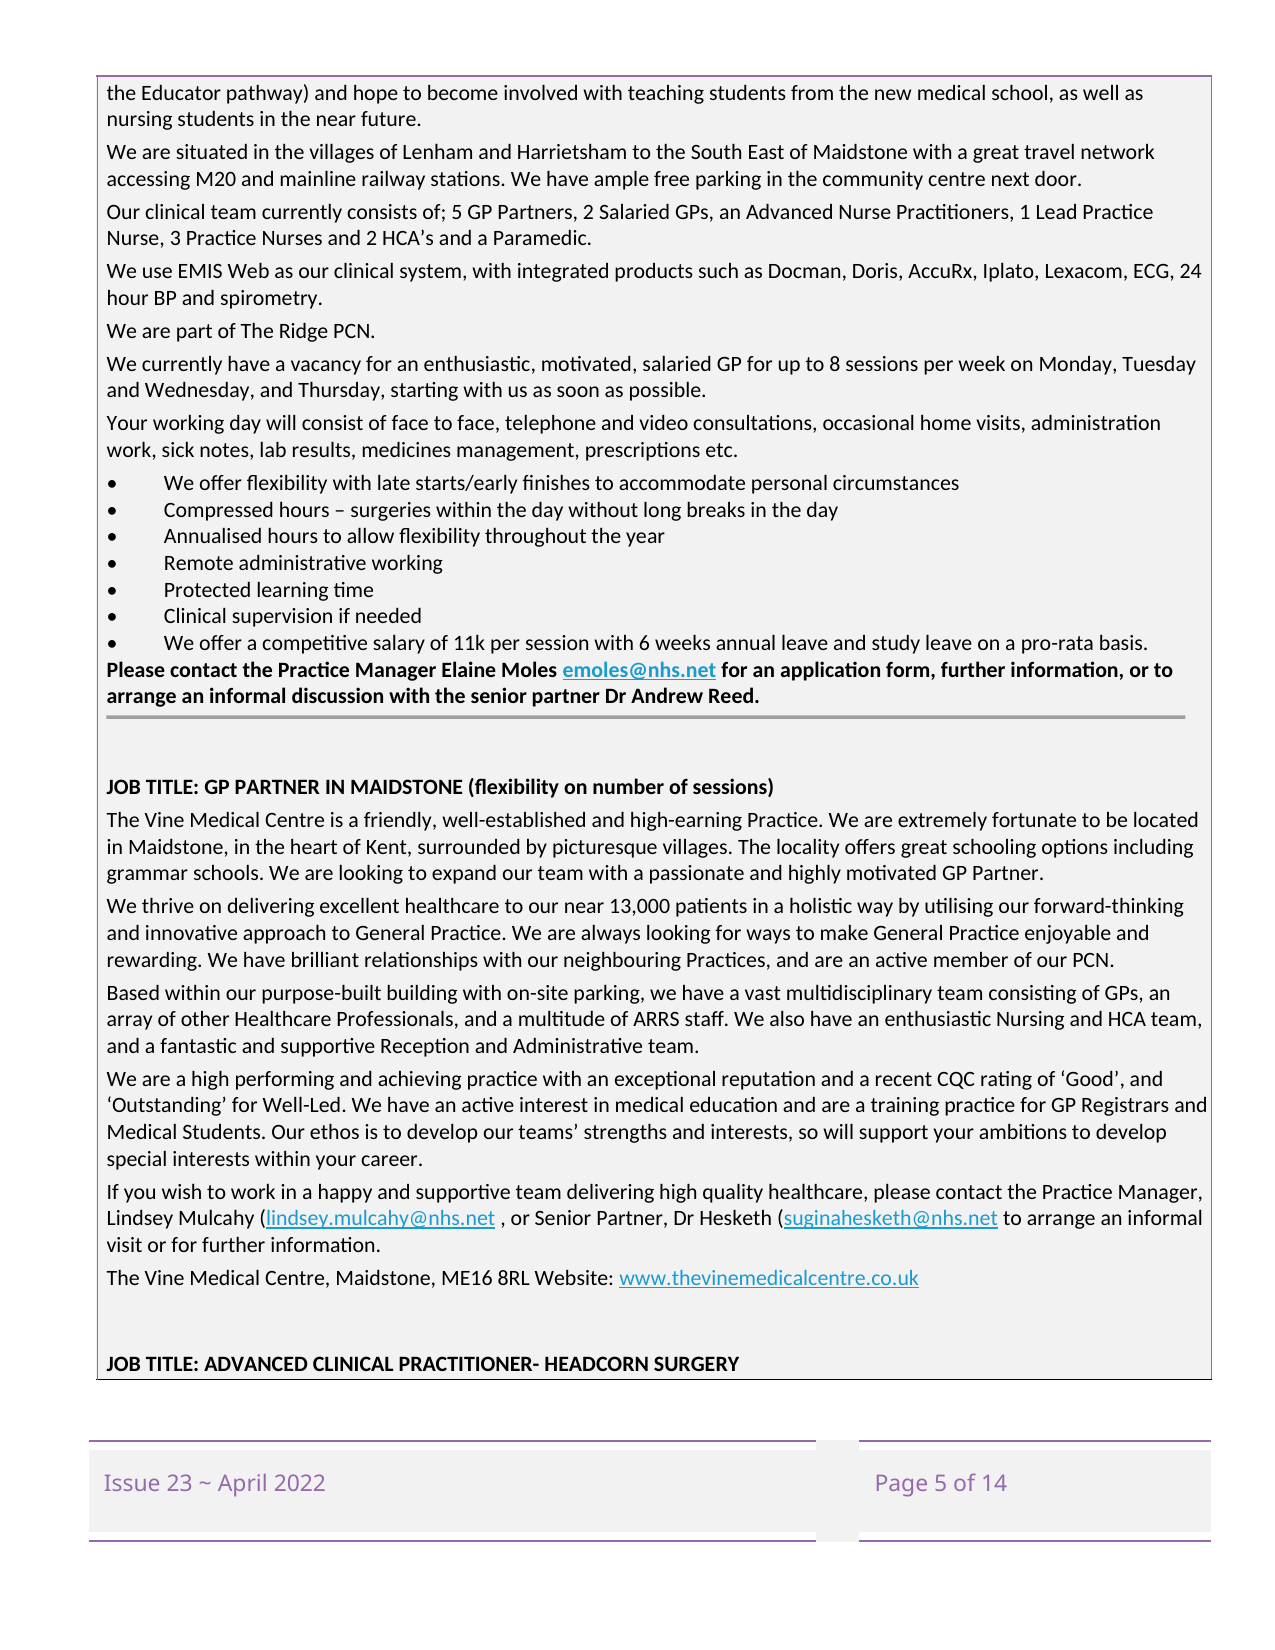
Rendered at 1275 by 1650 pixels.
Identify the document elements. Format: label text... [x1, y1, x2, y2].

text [98, 77, 1211, 132]
text • Clinical supervision if needed [98, 599, 1211, 625]
text We use EMIS Web as our clinical system, with integrated products such as Docman, Doris, AccuRx, Iplato, Lexacom, ECG, 24 hour BP and spirometry. [98, 254, 1211, 311]
text Our clinical team currently consists of; 5 GP Partners, 2 Salaried GPs, an Advanced Nurse Practitioners, 1 Lead Practice Nurse, 3 Practice Nurses and 2 HCA’s and a Paramedic. [98, 194, 1211, 251]
text • Compressed hours – surgeries within the day without long breaks in the day [98, 492, 1211, 519]
text • Annualised hours to allow flexibility throughout the year [98, 519, 1211, 545]
text JOB TITLE: GP PARTNER IN MAIDSTONE (flexibility on number of sessions) [98, 769, 1211, 800]
text We are a high performing and achieving practice with an exceptional reputation and a recent CQC rating of ‘Good’, and ‘Outstanding’ for Well-Led. We have an active interest in medical education and are a training practice for GP Registrars and Medical Students. Our ethos is to develop our teams’ strengths and interests, so will support your ambitions to develop special interests within your career. [98, 1061, 1211, 1172]
text The Vine Medical Centre, Maidstone, ME16 8RL Website: www.thevinemedicalcentre.co.uk [98, 1260, 1211, 1287]
text • We offer a competitive salary of 11k per session with 6 weeks annual leave and study leave on a pro-rata basis. [98, 625, 1211, 652]
text We thrive on delivering excellent healthcare to our near 13,000 patients in a holistic way by utilising our forward-thinking and innovative approach to General Practice. We are always looking for ways to make General Practice enjoyable and rewarding. We have brilliant relationships with our neighbouring Practices, and are an active member of our PCN. [98, 889, 1211, 972]
text • Protected learning time [98, 572, 1211, 599]
text Please contact the Practice Manager Elaine Moles emoles@nhs.net for an application form, further information, or to arrange an informal discussion with the senior partner Dr Andrew Reed. [98, 652, 1211, 709]
text • We offer flexibility with late starts/early finishes to accommodate personal circumstances [98, 465, 1211, 492]
text We are part of The Ridge PCN. [98, 313, 1211, 344]
text Based within our purpose-built building with on-site parking, we have a vast multidisciplinary team consisting of GPs, an array of other Healthcare Professionals, and a multitude of ARRS staff. We also have an enthusiastic Nursing and HCA team, and a fantastic and supportive Reception and Administrative team. [98, 975, 1211, 1059]
text We are situated in the villages of Lenham and Harrietsham to the South East of Maidstone with a great travel network accessing M20 and mainline railway stations. We have ample free parking in the community centre next door. [98, 134, 1211, 192]
text We currently have a vacancy for an enthusiastic, motivated, salaried GP for up to 8 sessions per week on Monday, Tuesday and Wednesday, and Thursday, starting with us as soon as possible. [98, 346, 1211, 403]
text If you wish to work in a happy and supportive team delivering high quality healthcare, please contact the Practice Manager, Lindsey Mulcahy (lindsey.mulcahy@nhs.net , or Senior Partner, Dr Hesketh (suginahesketh@nhs.net to arrange an informal visit or for further information. [98, 1174, 1211, 1258]
text JOB TITLE: ADVANCED CLINICAL PRACTITIONER- HEADCORN SURGERY [98, 1347, 1211, 1379]
text Your working day will consist of face to face, telephone and video consultations, occasional home visits, administration work, sick notes, lab results, medicines management, prescriptions etc. [98, 406, 1211, 463]
text • Remote administrative working [98, 545, 1211, 572]
text The Vine Medical Centre is a friendly, well-established and high-earning Practice. We are extremely fortunate to be located in Maidstone, in the heart of Kent, surrounded by picturesque villages. The locality offers great schooling options including grammar schools. We are looking to expand our team with a passionate and highly motivated GP Partner. [98, 802, 1211, 886]
